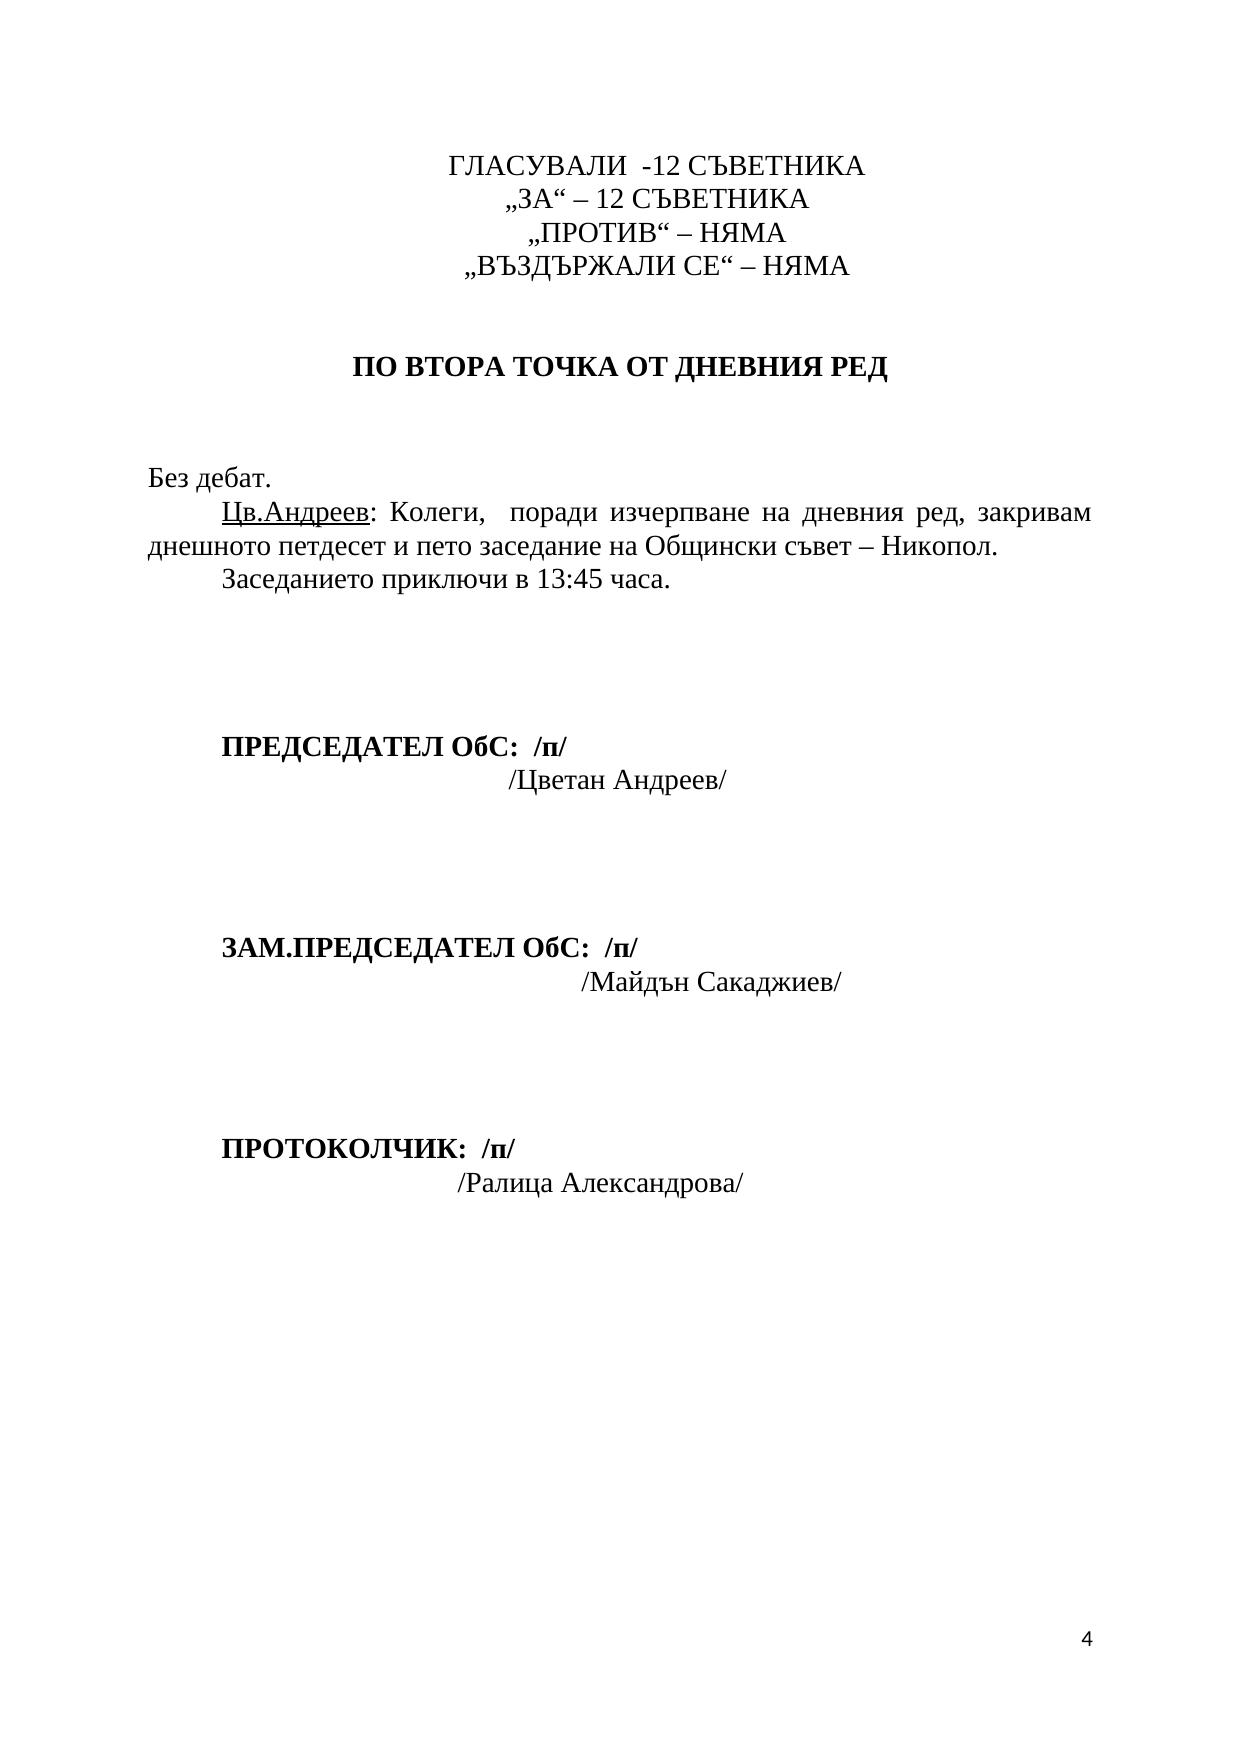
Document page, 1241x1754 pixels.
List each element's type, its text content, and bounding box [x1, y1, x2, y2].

text /Цветан Андреев/ [148, 762, 1093, 796]
text ПРЕДСЕДАТЕЛ ОбС: /п/ [148, 729, 1093, 762]
text /Ралица Александрова/ [148, 1165, 1093, 1198]
text Цв.Андреев: Колеги, поради изчерпване на дневния ред, закривам днешното петдесет и пето заседание на Общински съвет – Никопол. [148, 494, 1093, 561]
text ПРОТОКОЛЧИК: /п/ [148, 1131, 1093, 1165]
text ГЛАСУВАЛИ -12 СЪВЕТНИКА [148, 148, 1093, 181]
text Заседанието приключи в 13:45 часа. [148, 561, 1093, 595]
text ЗАМ.ПРЕДСЕДАТЕЛ ОбС: /п/ [148, 930, 1093, 964]
text Без дебат. [148, 461, 1093, 494]
text „ПРОТИВ“ – НЯМА [148, 215, 1093, 248]
text „ЗА“ – 12 СЪВЕТНИКА [148, 181, 1093, 215]
text ПО ВТОРА ТОЧКА ОТ ДНЕВНИЯ РЕД [148, 349, 1093, 382]
text /Майдън Сакаджиев/ [148, 964, 1093, 997]
text „ВЪЗДЪРЖАЛИ СЕ“ – НЯМА [148, 248, 1093, 282]
